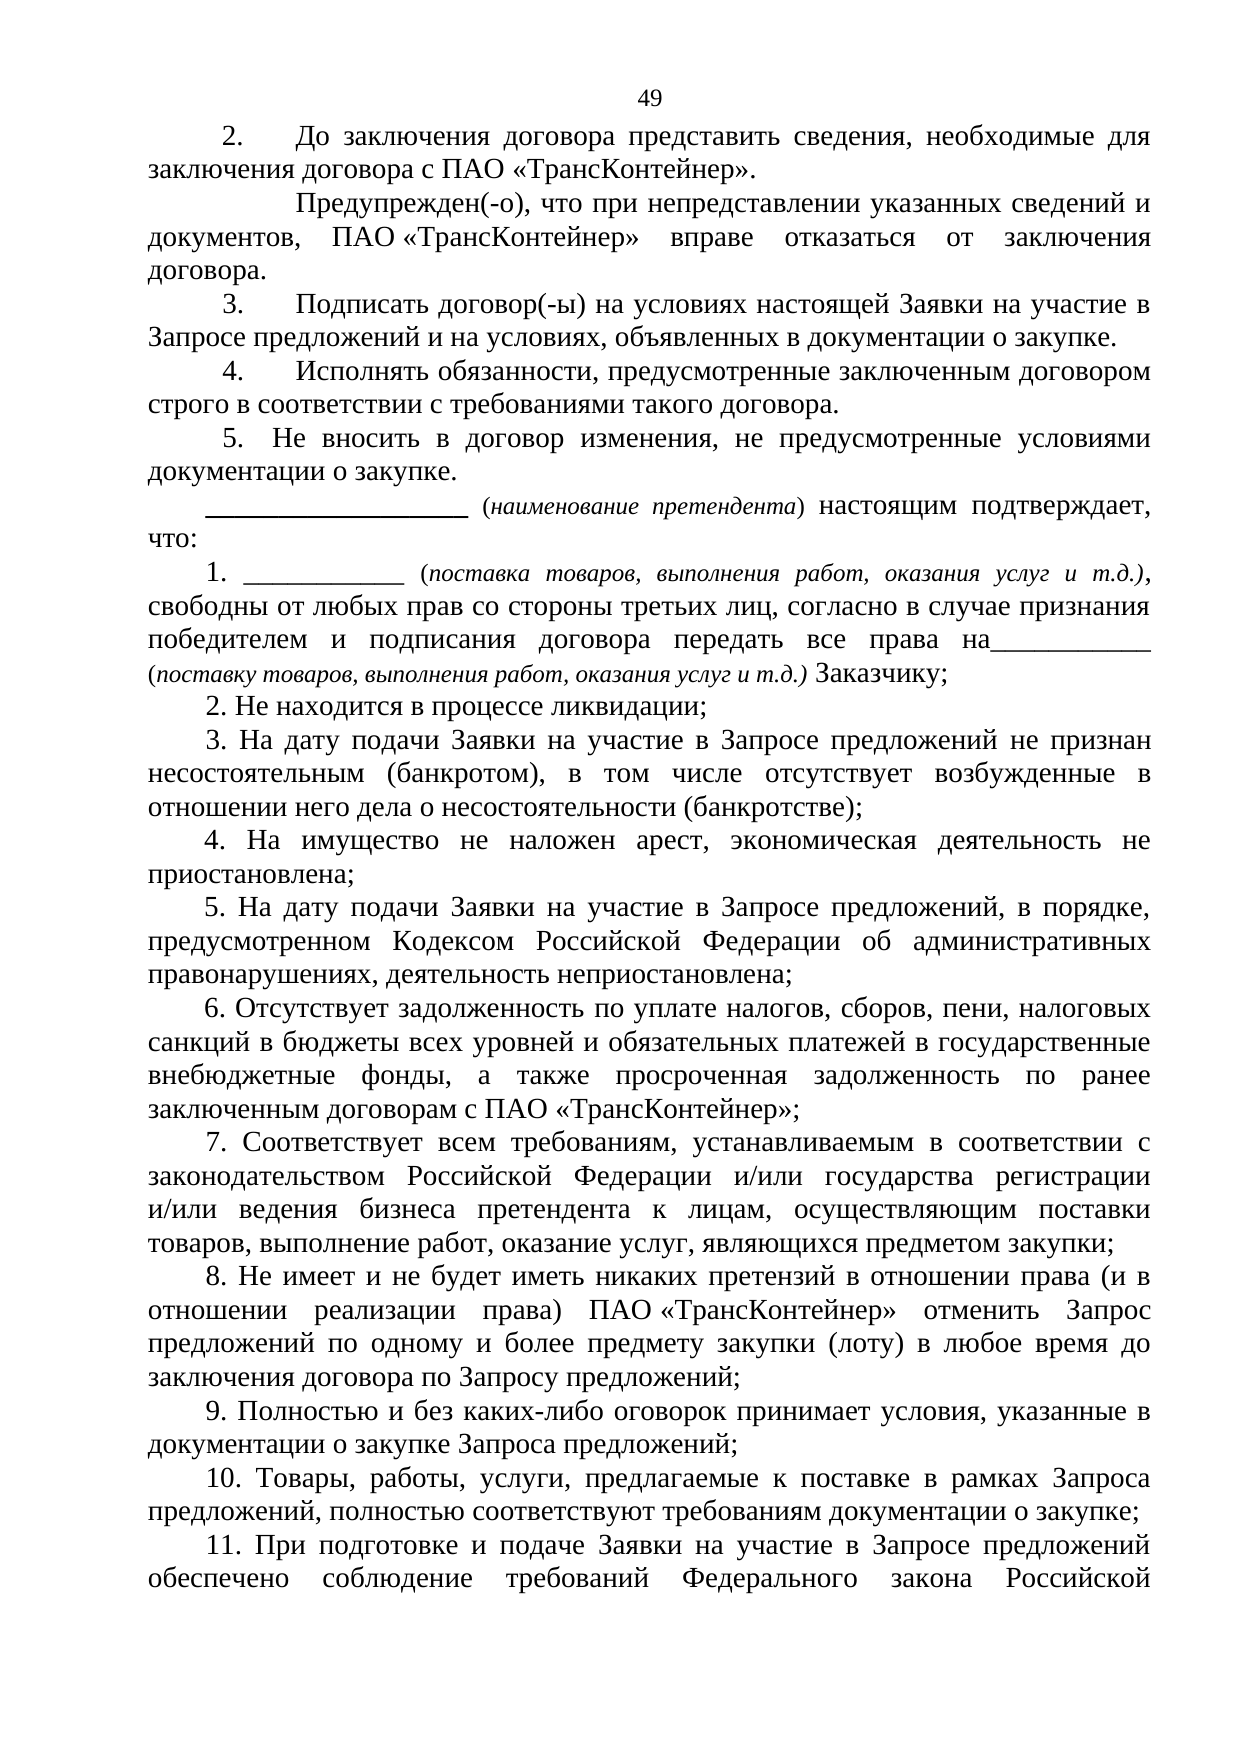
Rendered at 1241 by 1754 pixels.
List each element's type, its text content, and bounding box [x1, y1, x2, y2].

text 1. ___________ (поставка товаров, выполнения работ, оказания услуг и т.д.), свободны от любых прав со стороны третьих лиц, согласно в случае признания победителем и подписания договора передать все права на___________ (поставку товаров, выполнения работ, оказания услуг и т.д.) Заказчику; [148, 554, 1152, 688]
list Не вносить в договор изменения, не предусмотренные условиями документации о закупке. [148, 420, 1152, 487]
text 9. Полностью и без каких-либо оговорок принимает условия, указанные в документации о закупке Запроса предложений; [148, 1393, 1152, 1460]
list Исполнять обязанности, предусмотренные заключенным договором строго в соответствии с требованиями такого договора. [148, 353, 1152, 420]
text 10. Товары, работы, услуги, предлагаемые к поставке в рамках Запроса предложений, полностью соответствуют требованиям документации о закупке; [148, 1460, 1152, 1527]
text 7. Соответствует всем требованиям, устанавливаемым в соответствии с законодательством Российской Федерации и/или государства регистрации и/или ведения бизнеса претендента к лицам, осуществляющим поставки товаров, выполнение работ, оказание услуг, являющихся предметом закупки; [148, 1124, 1152, 1258]
text 2. Не находится в процессе ликвидации; [148, 688, 1152, 722]
text 4. На имущество не наложен арест, экономическая деятельность не приостановлена; [148, 822, 1152, 889]
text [148, 1527, 1152, 1594]
text 5. На дату подачи Заявки на участие в Запросе предложений, в порядке, предусмотренном Кодексом Российской Федерации об административных правонарушениях, деятельность неприостановлена; [148, 889, 1152, 990]
list До заключения договора представить сведения, необходимые для заключения договора с ПАО «ТрансКонтейнер». [148, 118, 1152, 185]
list Подписать договор(-ы) на условиях настоящей Заявки на участие в Запросе предложений и на условиях, объявленных в документации о закупке. [148, 286, 1152, 353]
text __________________ (наименование претендента) настоящим подтверждает, что: [148, 487, 1152, 554]
text 6. Отсутствует задолженность по уплате налогов, сборов, пени, налоговых санкций в бюджеты всех уровней и обязательных платежей в государственные внебюджетные фонды, а также просроченная задолженность по ранее заключенным договорам с ПАО «ТрансКонтейнер»; [148, 990, 1152, 1124]
text Предупрежден(-о), что при непредставлении указанных сведений и документов, ПАО «ТрансКонтейнер» вправе отказаться от заключения договора. [148, 185, 1152, 286]
text 8. Не имеет и не будет иметь никаких претензий в отношении права (и в отношении реализации права) ПАО «ТрансКонтейнер» отменить Запрос предложений по одному и более предмету закупки (лоту) в любое время до заключения договора по Запросу предложений; [148, 1258, 1152, 1393]
text 3. На дату подачи Заявки на участие в Запросе предложений не признан несостоятельным (банкротом), в том числе отсутствует возбужденные в отношении него дела о несостоятельности (банкротстве); [148, 722, 1152, 822]
